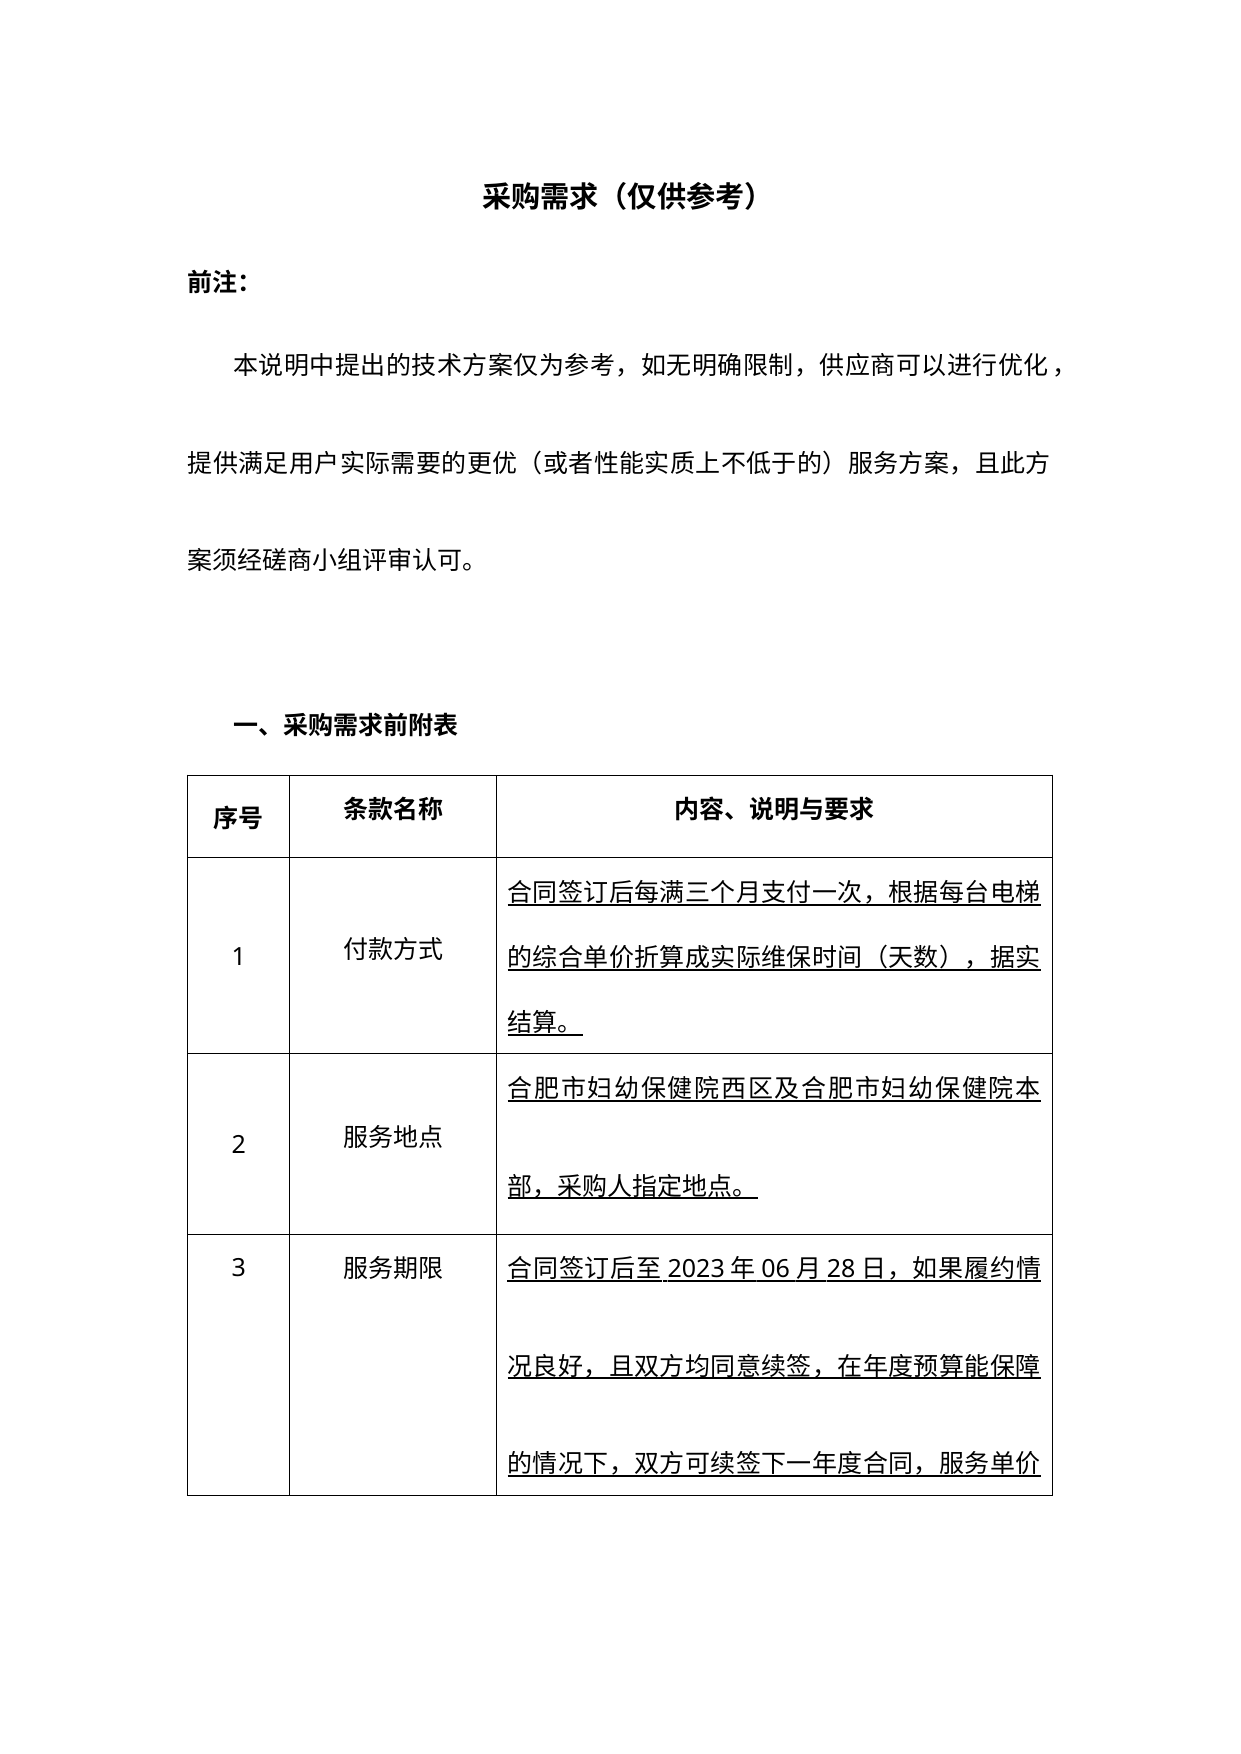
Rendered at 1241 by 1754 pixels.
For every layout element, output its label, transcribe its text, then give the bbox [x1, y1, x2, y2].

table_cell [497, 1235, 1052, 1494]
table_cell 合肥市妇幼保健院西区及合肥市妇幼保健院本部，采购人指定地点。 [497, 1054, 1052, 1233]
text 一、采购需求前附表 [187, 691, 1053, 756]
table_cell 付款方式 [290, 858, 496, 1053]
table_header 内容、说明与要求 [497, 776, 1052, 857]
table_header 序号 [188, 776, 289, 857]
table_cell 服务期限 [290, 1235, 496, 1494]
table_cell 2 [188, 1054, 289, 1233]
text 本说明中提出的技术方案仅为参考，如无明确限制，供应商可以进行优化，提供满足用户实际需要的更优（或者性能实质上不低于的）服务方案，且此方案须经磋商小组评审认可。 [187, 331, 1053, 591]
text 采购需求（仅供参考） [187, 162, 1053, 227]
text 前注： [187, 248, 1053, 313]
table_cell 3 [188, 1235, 289, 1494]
table_cell 合同签订后每满三个月支付一次，根据每台电梯的综合单价折算成实际维保时间（天数），据实结算。 [497, 858, 1052, 1053]
table_cell 1 [188, 858, 289, 1053]
table_header 条款名称 [290, 776, 496, 857]
table_cell 服务地点 [290, 1054, 496, 1233]
